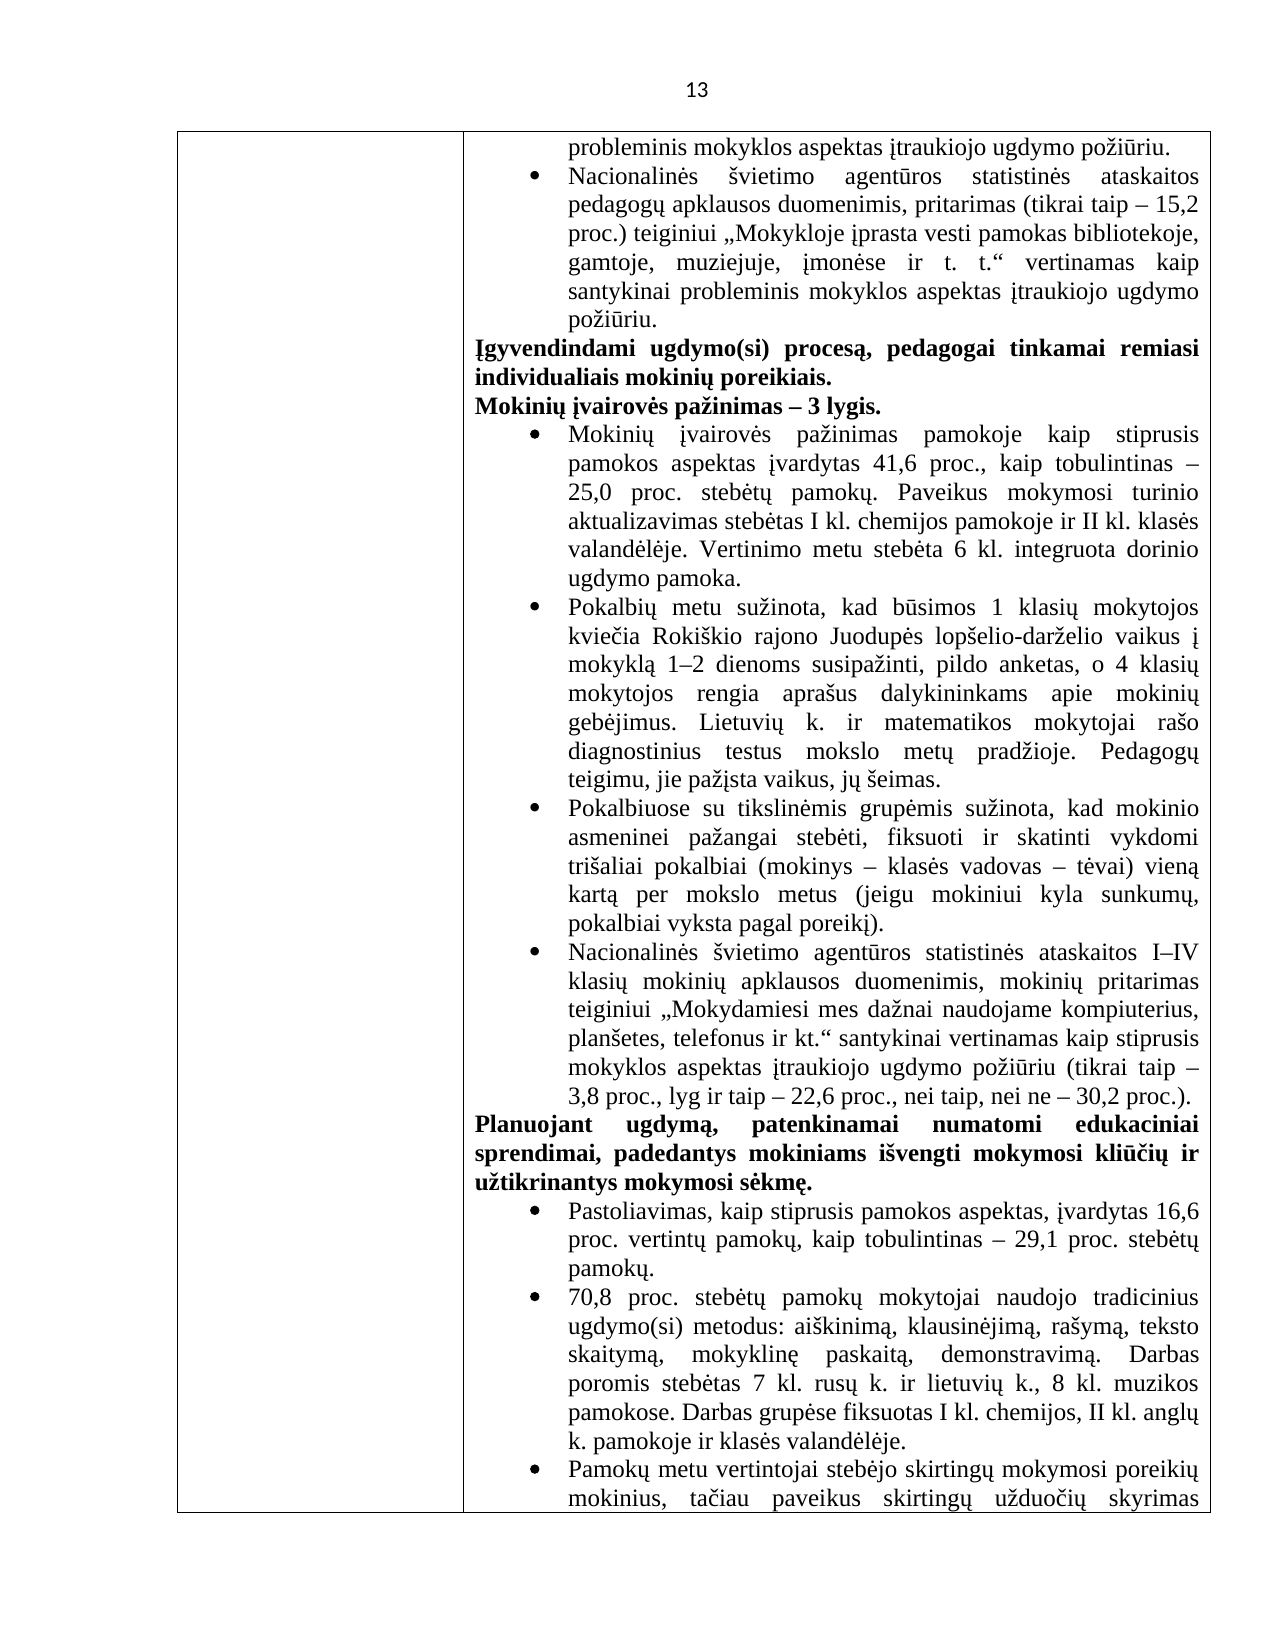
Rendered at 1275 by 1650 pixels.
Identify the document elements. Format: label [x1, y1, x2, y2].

table_cell [178, 132, 463, 1512]
table_cell [464, 132, 1210, 1512]
